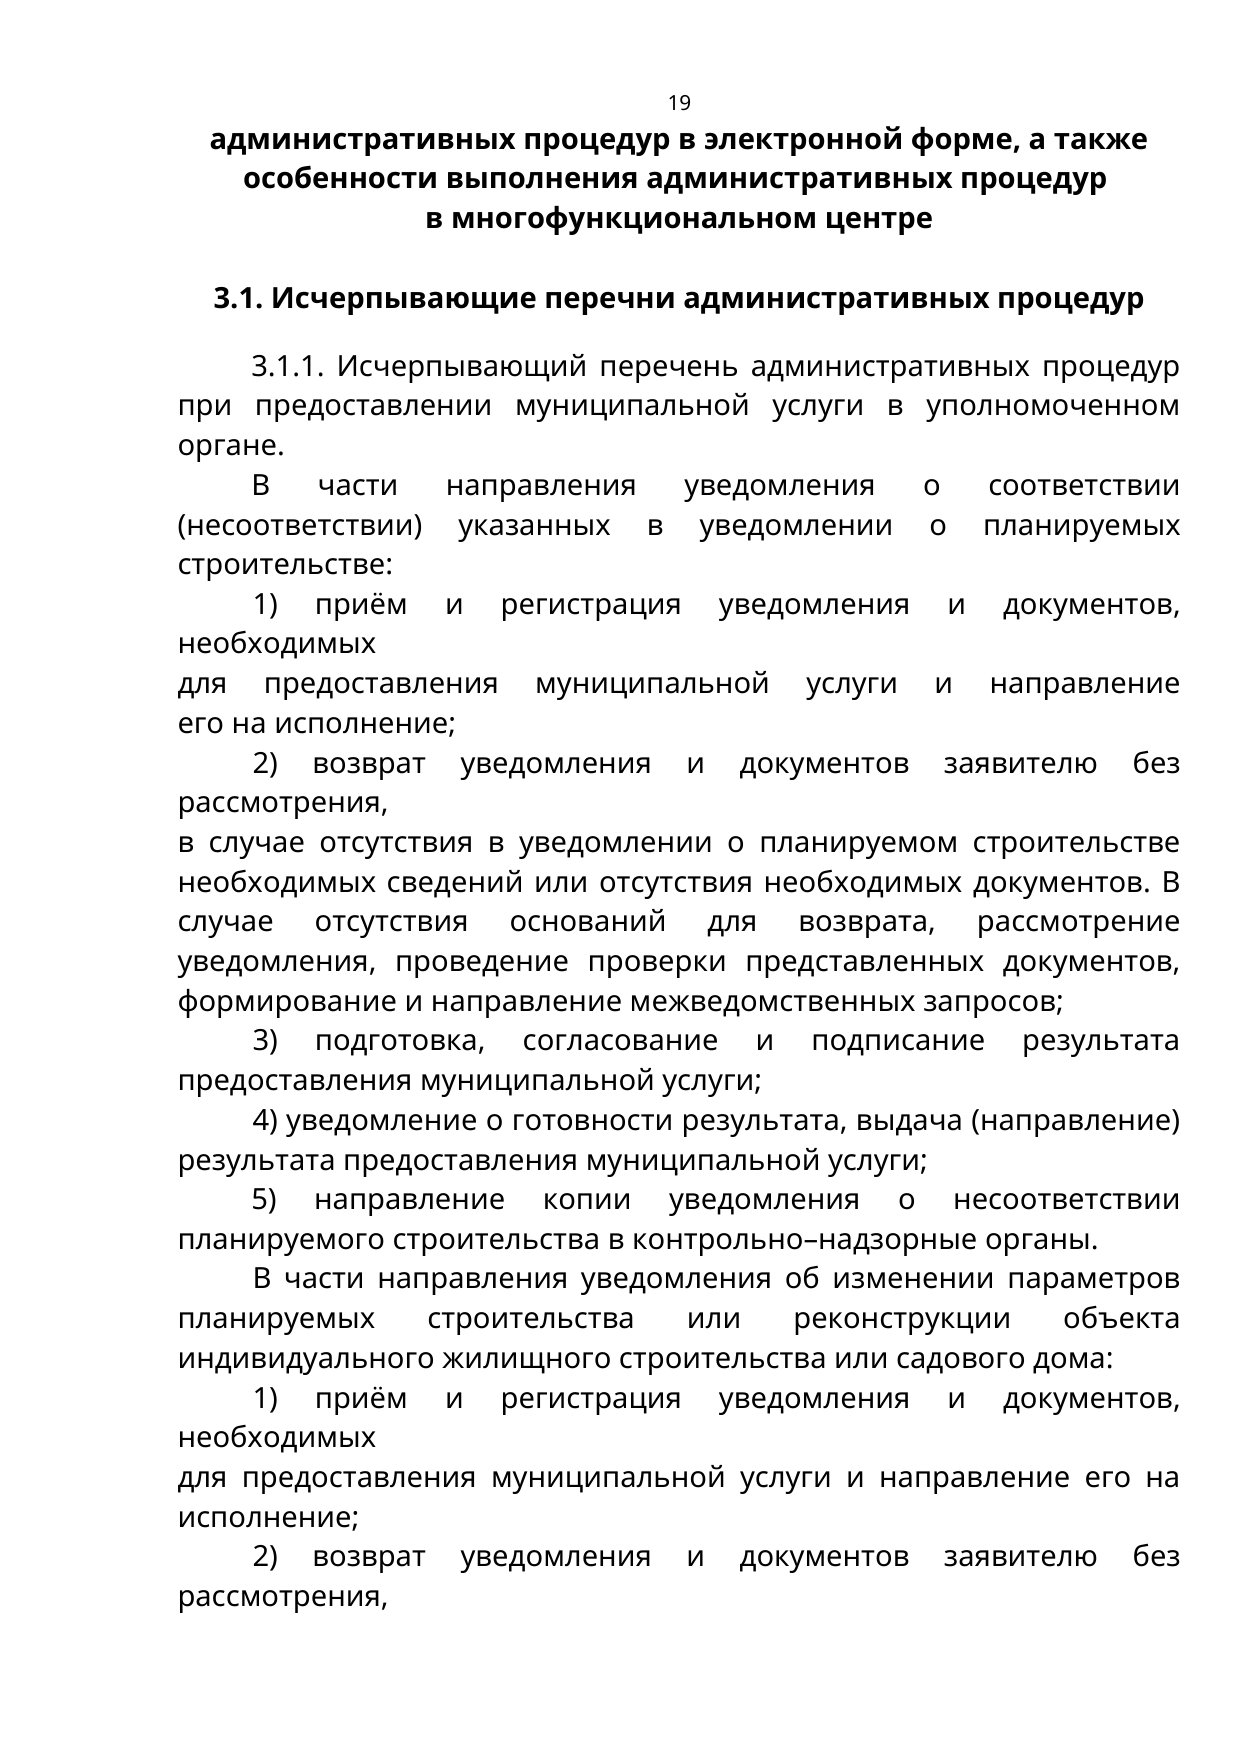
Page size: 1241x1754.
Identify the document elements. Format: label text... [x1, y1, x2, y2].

text 3) подготовка, согласование и подписание результата предоставления муниципальной услуги; [177, 1020, 1181, 1099]
text 4) уведомление о готовности результата, выдача (направление) результата предоставления муниципальной услуги; [177, 1099, 1181, 1178]
text 1) приём и регистрация уведомления и документов, необходимых для предоставления муниципальной услуги и направление его на исполнение; [177, 583, 1181, 742]
text В части направления уведомления о соответствии (несоответствии) указанных в уведомлении о планируемых строительстве: [177, 464, 1181, 583]
text 3.1. Исчерпывающие перечни административных процедур [177, 277, 1181, 317]
text 5) направление копии уведомления о несоответствии планируемого строительства в контрольно–надзорные органы. [177, 1178, 1181, 1258]
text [177, 118, 1181, 237]
text 1) приём и регистрация уведомления и документов, необходимых для предоставления муниципальной услуги и направление его на исполнение; [177, 1377, 1181, 1536]
text В части направления уведомления об изменении параметров планируемых строительства или реконструкции объекта индивидуального жилищного строительства или садового дома: [177, 1258, 1181, 1377]
text 3.1.1. Исчерпывающий перечень административных процедур при предоставлении муниципальной услуги в уполномоченном органе. [177, 345, 1181, 464]
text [177, 1536, 1181, 1615]
